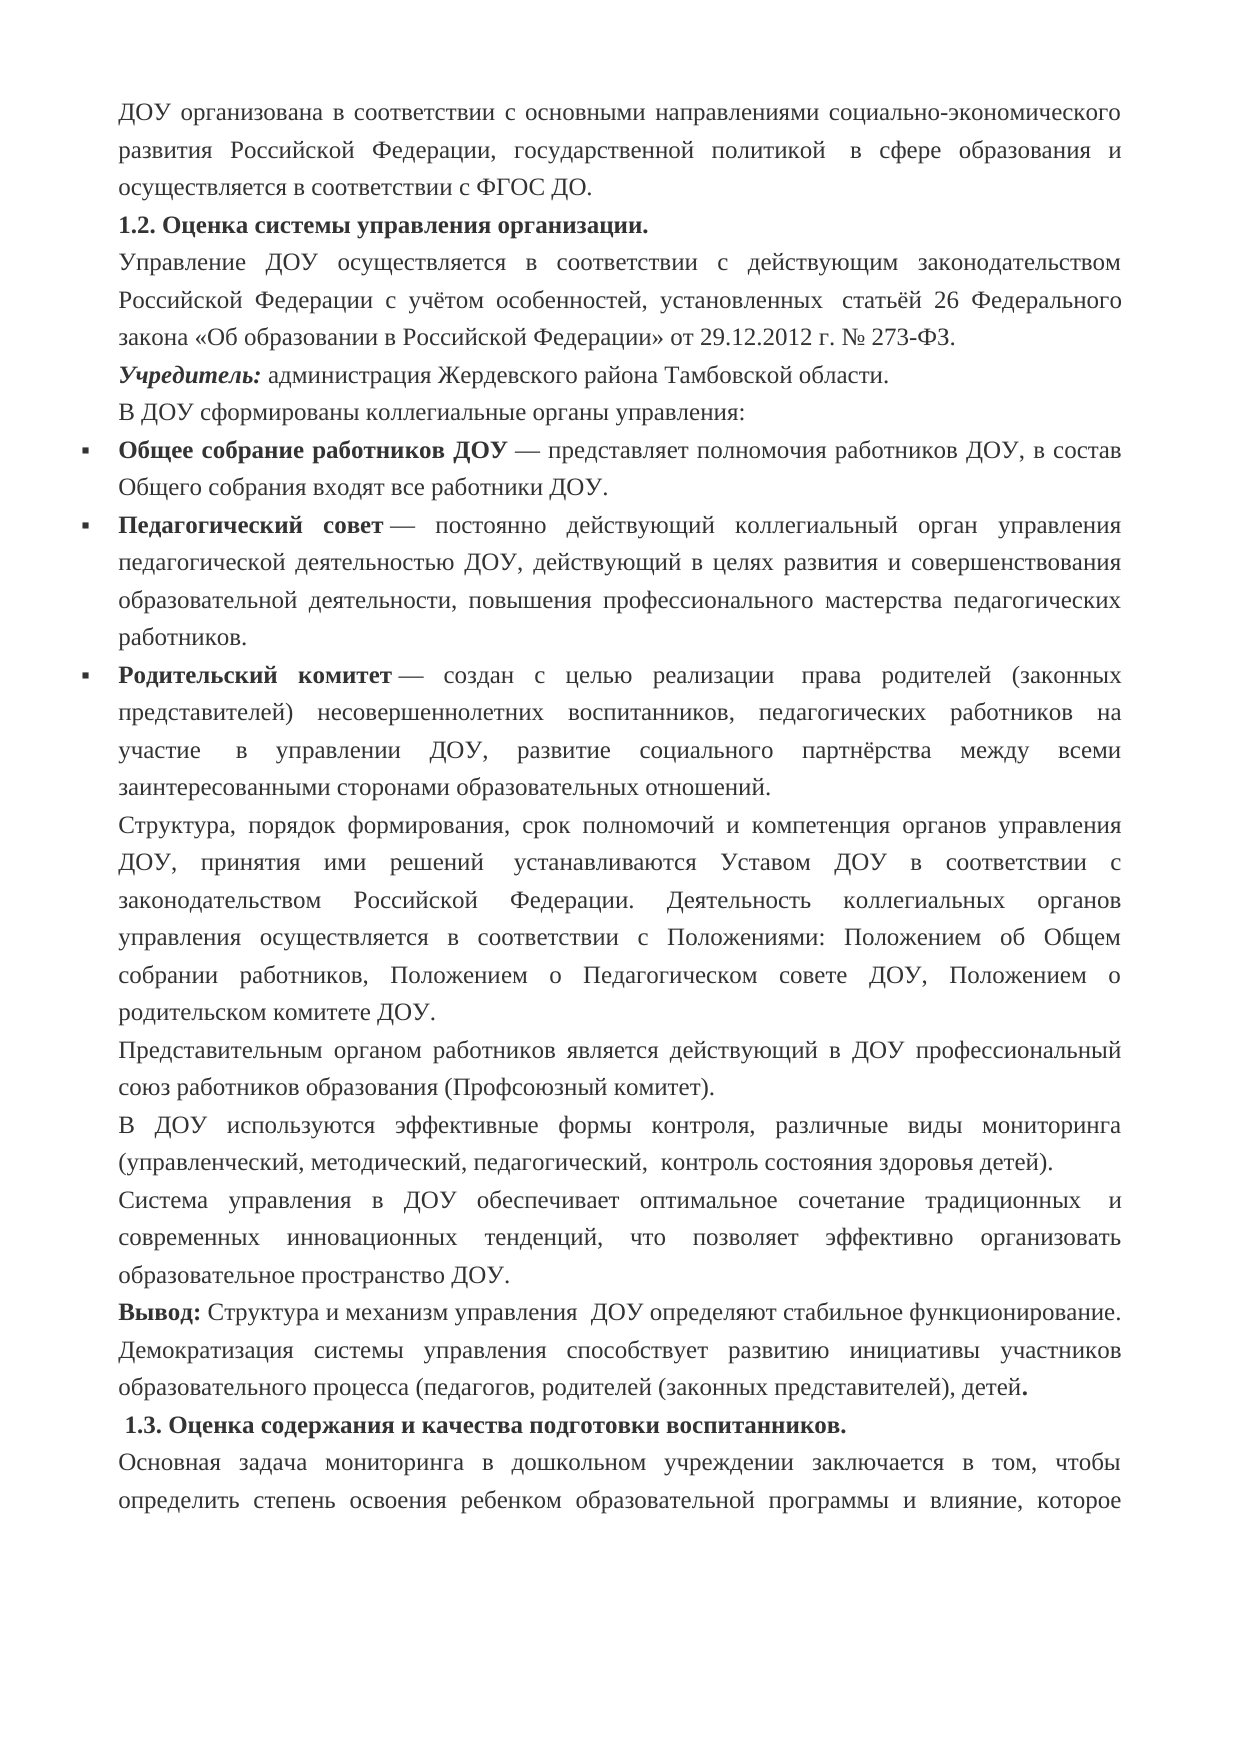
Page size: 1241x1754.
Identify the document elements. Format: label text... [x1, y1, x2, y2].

text Вывод: Структура и механизм управления ДОУ определяют стабильное функционирование. Демократизация системы управления способствует развитию инициативы участников образовательного процесса (педагогов, родителей (законных представителей), детей. [118, 1289, 1122, 1401]
text Представительным органом работников является действующий в ДОУ профессиональный союз работников образования (Профсоюзный комитет). [118, 1026, 1122, 1101]
text 1.2. Оценка системы управления организации. [118, 201, 1122, 239]
text Учредитель: администрация Жердевского района Тамбовской области. [118, 351, 1122, 389]
text 1.3. Оценка содержания и качества подготовки воспитанников. [118, 1401, 1122, 1439]
text Управление ДОУ осуществляется в соответствии с действующим законодательством Российской Федерации с учётом особенностей, установленных статьёй 26 Федерального закона «Об образовании в Российской Федерации» от 29.12.2012 г. № 273-ФЗ. [118, 239, 1122, 351]
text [118, 1439, 1122, 1514]
list Общее собрание работников ДОУ — представляет полномочия работников ДОУ, в состав Общего собрания входят все работники ДОУ. [81, 426, 1122, 501]
text В ДОУ сформированы коллегиальные органы управления: [118, 389, 1122, 426]
text Система управления в ДОУ обеспечивает оптимальное сочетание традиционных и современных инновационных тенденций, что позволяет эффективно организовать образовательное пространство ДОУ. [118, 1176, 1122, 1289]
list Родительский комитет — создан с целью реализации права родителей (законных представителей) несовершеннолетних воспитанников, педагогических работников на участие в управлении ДОУ, развитие социального партнёрства между всеми заинтересованными сторонами образовательных отношений. [81, 651, 1122, 801]
list Педагогический совет — постоянно действующий коллегиальный орган управления педагогической деятельностью ДОУ, действующий в целях развития и совершенствования образовательной деятельности, повышения профессионального мастерства педагогических работников. [81, 501, 1122, 651]
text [118, 89, 1122, 201]
text Структура, порядок формирования, срок полномочий и компетенция органов управления ДОУ, принятия ими решений устанавливаются Уставом ДОУ в соответствии с законодательством Российской Федерации. Деятельность коллегиальных органов управления осуществляется в соответствии с Положениями: Положением об Общем собрании работников, Положением о Педагогическом совете ДОУ, Положением о родительском комитете ДОУ. [118, 801, 1122, 1026]
text В ДОУ используются эффективные формы контроля, различные виды мониторинга (управленческий, методический, педагогический, контроль состояния здоровья детей). [118, 1101, 1122, 1176]
